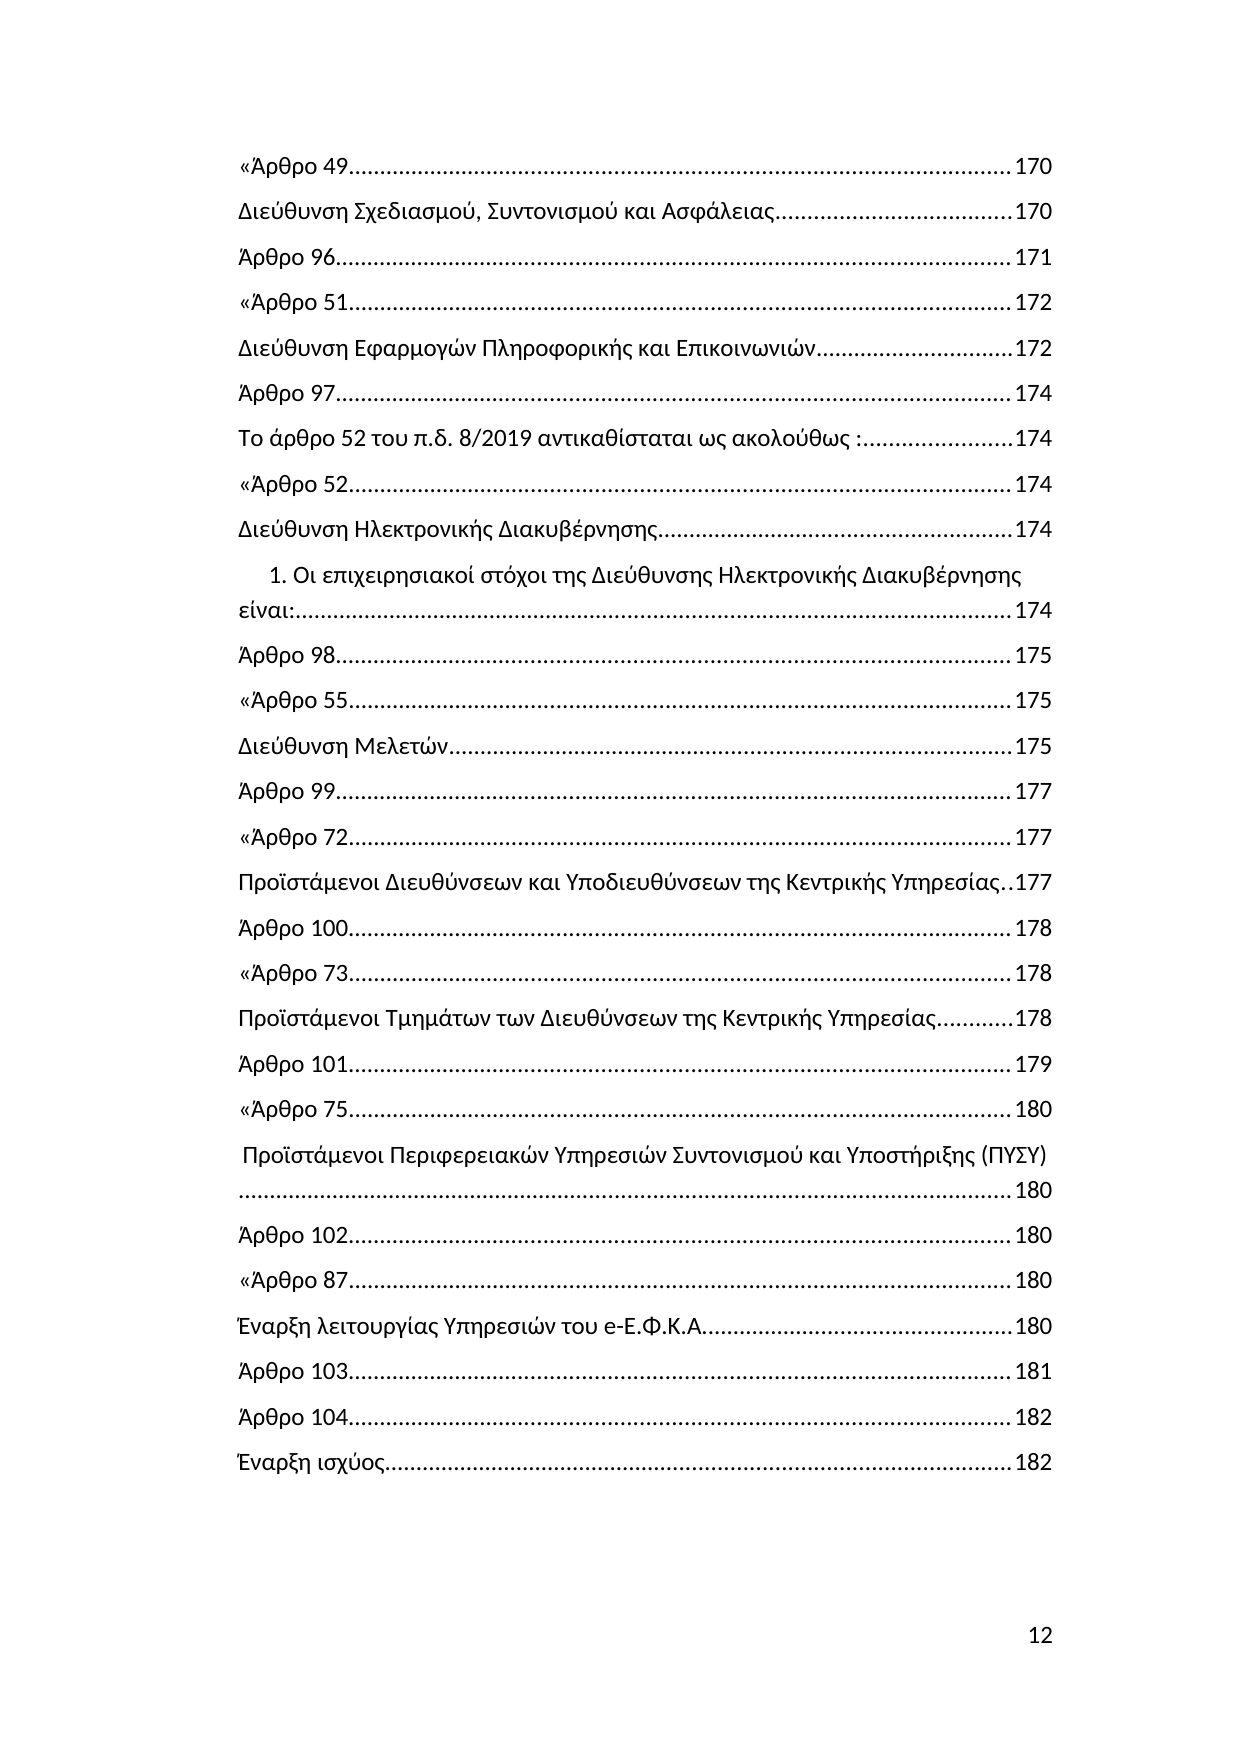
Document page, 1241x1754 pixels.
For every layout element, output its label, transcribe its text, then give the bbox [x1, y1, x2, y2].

text «Άρθρο 73 178 [237, 957, 1053, 988]
text «Άρθρο 51 172 [237, 286, 1053, 317]
text «Άρθρο 72 177 [237, 821, 1053, 851]
text Διεύθυνση Ηλεκτρονικής Διακυβέρνησης 174 [237, 513, 1053, 544]
text 1. Οι επιχειρησιακοί στόχοι της Διεύθυνσης Ηλεκτρονικής Διακυβέρνησης είναι: 174 [237, 559, 1053, 624]
text Άρθρο 103 181 [237, 1355, 1053, 1386]
text Άρθρο 97 174 [237, 377, 1053, 408]
text Το άρθρο 52 του π.δ. 8/2019 αντικαθίσταται ως ακολούθως : 174 [237, 422, 1053, 453]
text Άρθρο 102 180 [237, 1219, 1053, 1250]
text Έναρξη ισχύος 182 [237, 1446, 1053, 1477]
text Άρθρο 96 171 [237, 241, 1053, 271]
text Άρθρο 99 177 [237, 775, 1053, 806]
text «Άρθρο 49 170 [237, 150, 1053, 181]
text Άρθρο 100 178 [237, 912, 1053, 942]
text «Άρθρο 55 175 [237, 684, 1053, 715]
text Άρθρο 101 179 [237, 1048, 1053, 1078]
text «Άρθρο 87 180 [237, 1264, 1053, 1295]
text Άρθρο 104 182 [237, 1401, 1053, 1431]
text Έναρξη λειτουργίας Υπηρεσιών του e-Ε.Φ.Κ.Α. 180 [237, 1310, 1053, 1341]
text Διεύθυνση Μελετών 175 [237, 730, 1053, 761]
text «Άρθρο 52 174 [237, 468, 1053, 498]
text «Άρθρο 75 180 [237, 1093, 1053, 1124]
text Προϊστάμενοι Περιφερειακών Υπηρεσιών Συντονισμού και Υποστήριξης (ΠΥΣΥ) 180 [237, 1139, 1053, 1204]
text Διεύθυνση Εφαρμογών Πληροφορικής και Επικοινωνιών 172 [237, 332, 1053, 362]
text Προϊστάμενοι Διευθύνσεων και Υποδιευθύνσεων της Κεντρικής Υπηρεσίας 177 [237, 866, 1053, 897]
text Διεύθυνση Σχεδιασμού, Συντονισμού και Ασφάλειας 170 [237, 195, 1053, 226]
text Προϊστάμενοι Τμημάτων των Διευθύνσεων της Κεντρικής Υπηρεσίας 178 [237, 1002, 1053, 1033]
text Άρθρο 98 175 [237, 639, 1053, 670]
